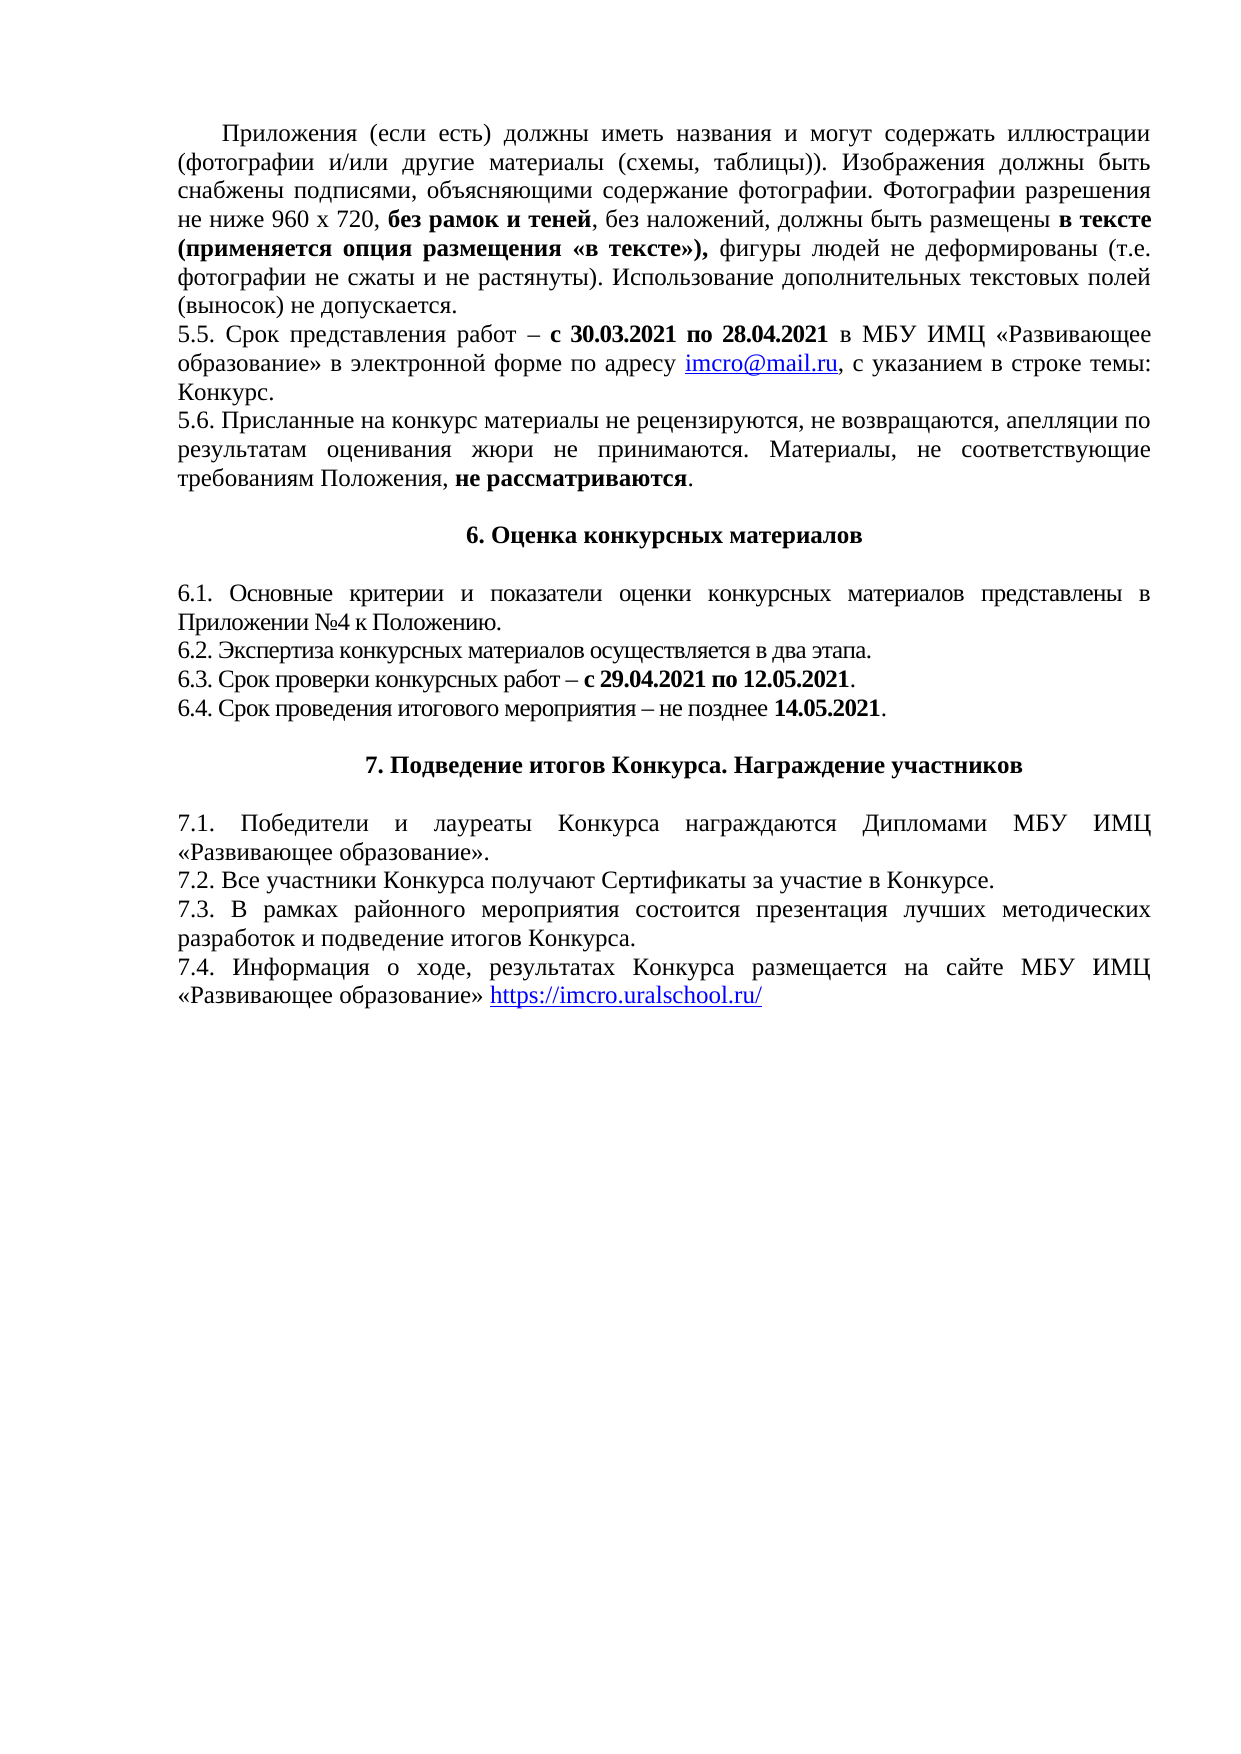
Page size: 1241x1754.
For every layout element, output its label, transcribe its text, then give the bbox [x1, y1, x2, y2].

text 7.2. Все участники Конкурса получают Сертификаты за участие в Конкурсе. [177, 866, 1152, 894]
text Приложения (если есть) должны иметь названия и могут содержать иллюстрации (фотографии и/или другие материалы (схемы, таблицы)). Изображения должны быть снабжены подписями, объясняющими содержание фотографии. Фотографии разрешения не ниже 960 х 720, без рамок и теней, без наложений, должны быть размещены в тексте (применяется опция размещения «в тексте»), фигуры людей не деформированы (т.е. фотографии не сжаты и не растянуты). Использование дополнительных текстовых полей (выносок) не допускается. [177, 118, 1152, 319]
text 6.3. Срок проверки конкурсных работ – с 29.04.2021 по 12.05.2021. [177, 664, 1152, 693]
text 7.1. Победители и лауреаты Конкурса награждаются Дипломами МБУ ИМЦ «Развивающее образование». [177, 808, 1152, 866]
text 6. Оценка конкурсных материалов [177, 521, 1152, 549]
text 6.4. Срок проведения итогового мероприятия – не позднее 14.05.2021. [177, 693, 1152, 722]
text 7.4. Информация о ходе, результатах Конкурса размещается на сайте МБУ ИМЦ «Развивающее образование» https://imcro.uralschool.ru/ [177, 952, 1152, 1009]
text 5.6. Присланные на конкурс материалы не рецензируются, не возвращаются, апелляции по результатам оценивания жюри не принимаются. Материалы, не соответствующие требованиям Положения, не рассматриваются. [177, 406, 1152, 492]
text 5.5. Срок представления работ – с 30.03.2021 по 28.04.2021 в МБУ ИМЦ «Развивающее образование» в электронной форме по адресу imcro@mail.ru, с указанием в строке темы: Конкурс. [177, 319, 1152, 406]
text 7. Подведение итогов Конкурса. Награждение участников [236, 751, 1152, 779]
text 6.2. Экспертиза конкурсных материалов осуществляется в два этапа. [177, 636, 1152, 664]
text 6.1. Основные критерии и показатели оценки конкурсных материалов представлены в Приложении №4 к Положению. [177, 578, 1152, 636]
text 7.3. В рамках районного мероприятия состоится презентация лучших методических разработок и подведение итогов Конкурса. [177, 894, 1152, 952]
